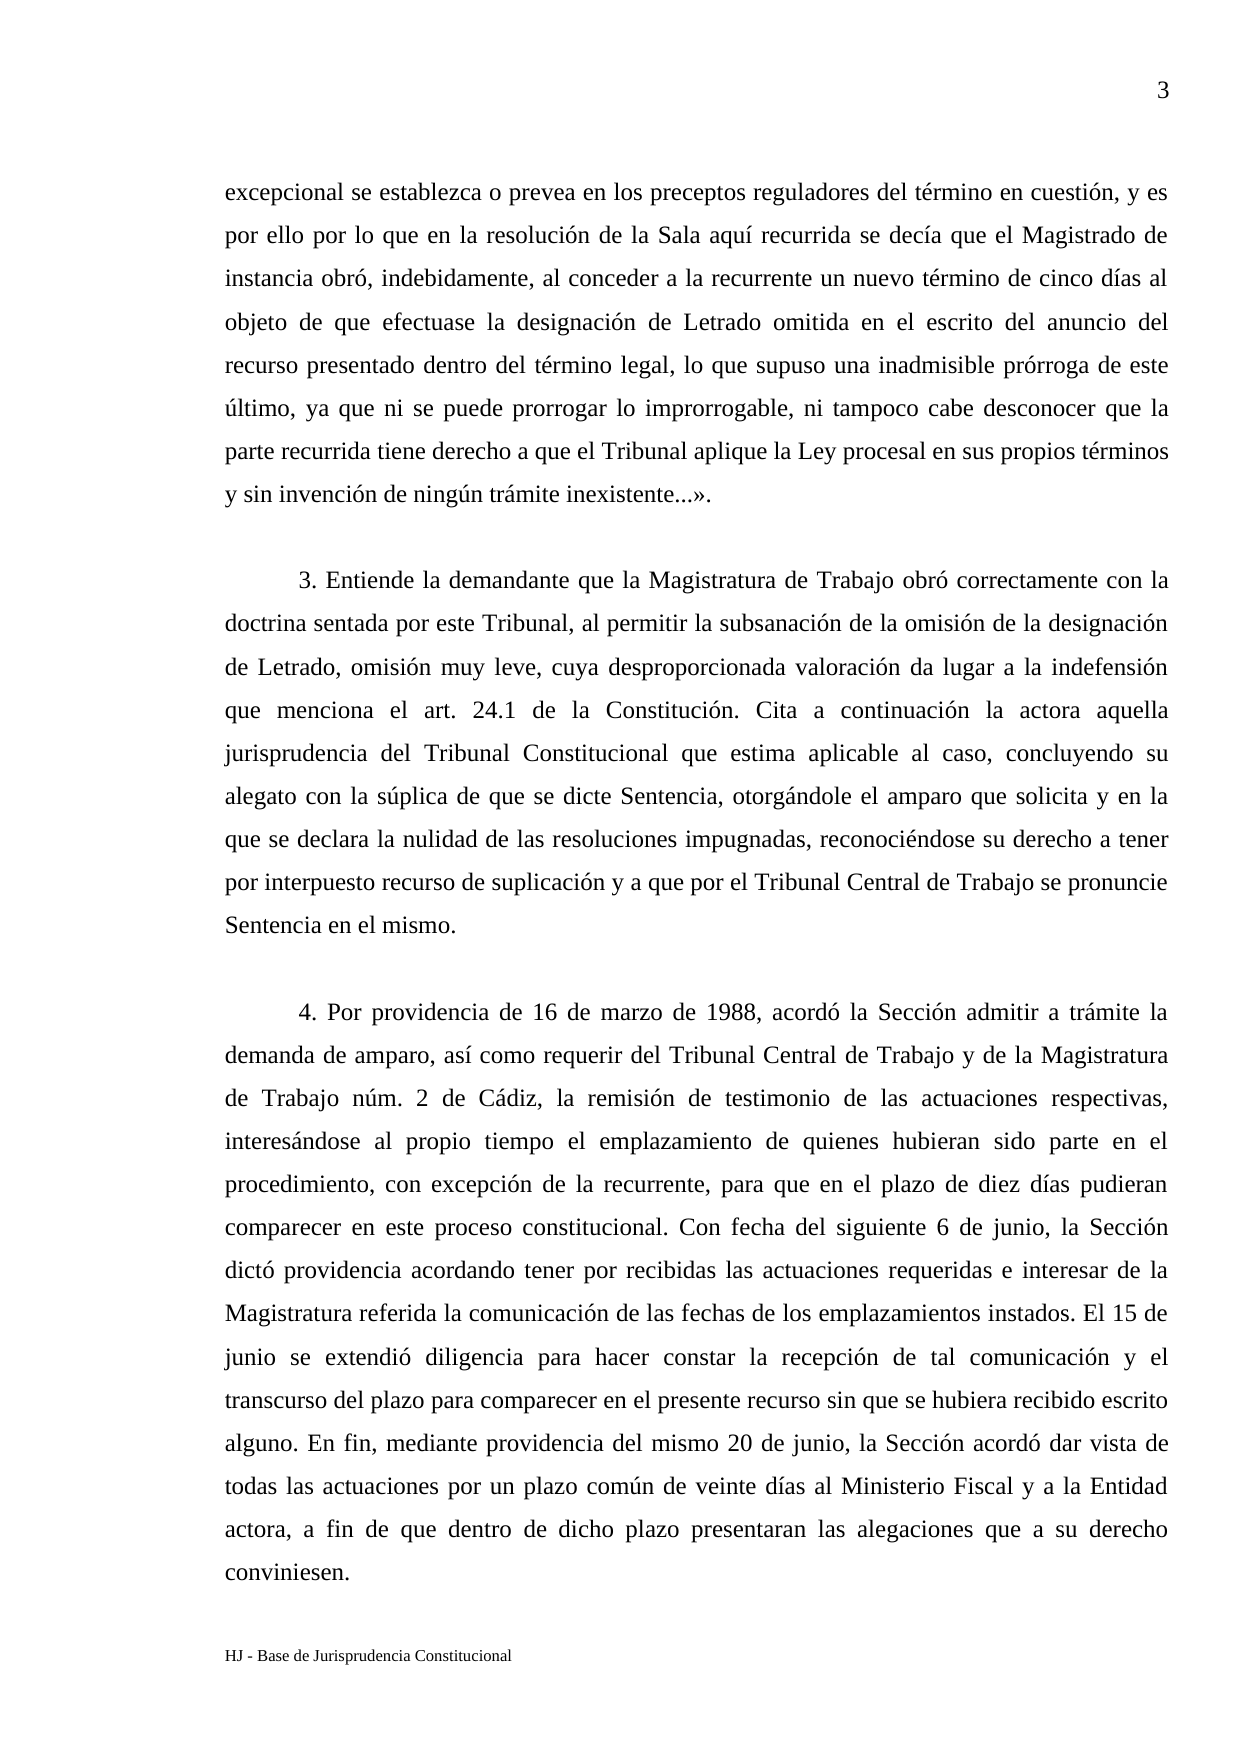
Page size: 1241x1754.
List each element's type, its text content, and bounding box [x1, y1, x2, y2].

text 3. Entiende la demandante que la Magistratura de Trabajo obró correctamente con la doctrina sentada por este Tribunal, al permitir la subsanación de la omisión de la designación de Letrado, omisión muy leve, cuya desproporcionada valoración da lugar a la indefensión que menciona el art. 24.1 de la Constitución. Cita a continuación la actora aquella jurisprudencia del Tribunal Constitucional que estima aplicable al caso, concluyendo su alegato con la súplica de que se dicte Sentencia, otorgándole el amparo que solicita y en la que se declara la nulidad de las resoluciones impugnadas, reconociéndose su derecho a tener por interpuesto recurso de suplicación y a que por el Tribunal Central de Trabajo se pronuncie Sentencia en el mismo. [224, 565, 1169, 939]
text 4. Por providencia de 16 de marzo de 1988, acordó la Sección admitir a trámite la demanda de amparo, así como requerir del Tribunal Central de Trabajo y de la Magistratura de Trabajo núm. 2 de Cádiz, la remisión de testimonio de las actuaciones respectivas, interesándose al propio tiempo el emplazamiento de quienes hubieran sido parte en el procedimiento, con excepción de la recurrente, para que en el plazo de diez días pudieran comparecer en este proceso constitucional. Con fecha del siguiente 6 de junio, la Sección dictó providencia acordando tener por recibidas las actuaciones requeridas e interesar de la Magistratura referida la comunicación de las fechas de los emplazamientos instados. El 15 de junio se extendió diligencia para hacer constar la recepción de tal comunicación y el transcurso del plazo para comparecer en el presente recurso sin que se hubiera recibido escrito alguno. En fin, mediante providencia del mismo 20 de junio, la Sección acordó dar vista de todas las actuaciones por un plazo común de veinte días al Ministerio Fiscal y a la Entidad actora, a fin de que dentro de dicho plazo presentaran las alegaciones que a su derecho conviniesen. [224, 997, 1169, 1586]
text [224, 177, 1169, 508]
